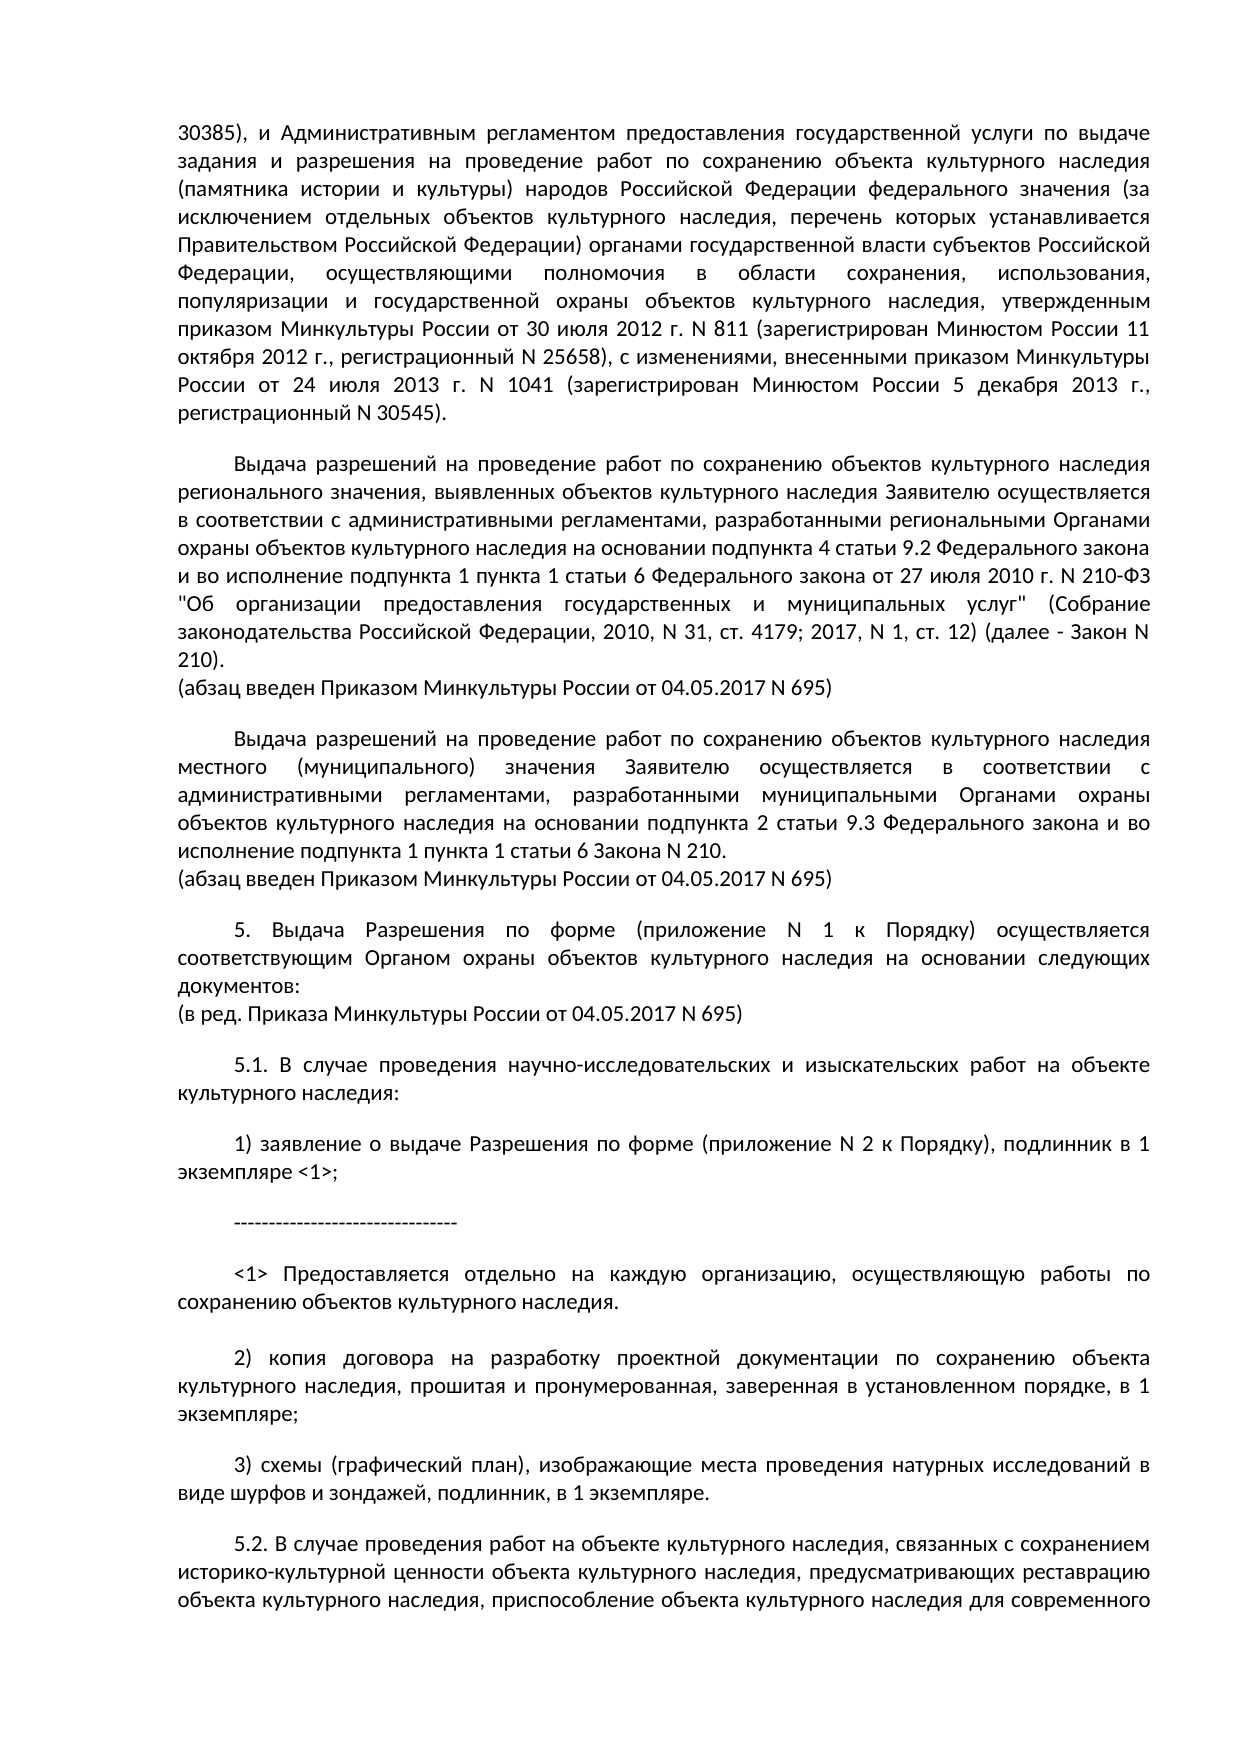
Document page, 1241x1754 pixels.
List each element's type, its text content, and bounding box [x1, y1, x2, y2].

text <1> Предоставляется отдельно на каждую организацию, осуществляющую работы по сохранению объектов культурного наследия. [177, 1259, 1152, 1315]
text -------------------------------- [177, 1208, 1152, 1236]
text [177, 1529, 1152, 1613]
text (в ред. Приказа Минкультуры России от 04.05.2017 N 695) [177, 999, 1152, 1027]
text Выдача разрешений на проведение работ по сохранению объектов культурного наследия регионального значения, выявленных объектов культурного наследия Заявителю осуществляется в соответствии с административными регламентами, разработанными региональными Органами охраны объектов культурного наследия на основании подпункта 4 статьи 9.2 Федерального закона и во исполнение подпункта 1 пункта 1 статьи 6 Федерального закона от 27 июля 2010 г. N 210-ФЗ "Об организации предоставления государственных и муниципальных услуг" (Собрание законодательства Российской Федерации, 2010, N 31, ст. 4179; 2017, N 1, ст. 12) (далее - Закон N 210). [177, 449, 1152, 673]
text (абзац введен Приказом Минкультуры России от 04.05.2017 N 695) [177, 864, 1152, 892]
text (абзац введен Приказом Минкультуры России от 04.05.2017 N 695) [177, 673, 1152, 701]
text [177, 118, 1152, 426]
text 1) заявление о выдаче Разрешения по форме (приложение N 2 к Порядку), подлинник в 1 экземпляре <1>; [177, 1129, 1152, 1185]
text Выдача разрешений на проведение работ по сохранению объектов культурного наследия местного (муниципального) значения Заявителю осуществляется в соответствии с административными регламентами, разработанными муниципальными Органами охраны объектов культурного наследия на основании подпункта 2 статьи 9.3 Федерального закона и во исполнение подпункта 1 пункта 1 статьи 6 Закона N 210. [177, 724, 1152, 864]
text 5. Выдача Разрешения по форме (приложение N 1 к Порядку) осуществляется соответствующим Органом охраны объектов культурного наследия на основании следующих документов: [177, 915, 1152, 999]
text 3) схемы (графический план), изображающие места проведения натурных исследований в виде шурфов и зондажей, подлинник, в 1 экземпляре. [177, 1450, 1152, 1506]
text 5.1. В случае проведения научно-исследовательских и изыскательских работ на объекте культурного наследия: [177, 1050, 1152, 1106]
text 2) копия договора на разработку проектной документации по сохранению объекта культурного наследия, прошитая и пронумерованная, заверенная в установленном порядке, в 1 экземпляре; [177, 1343, 1152, 1427]
